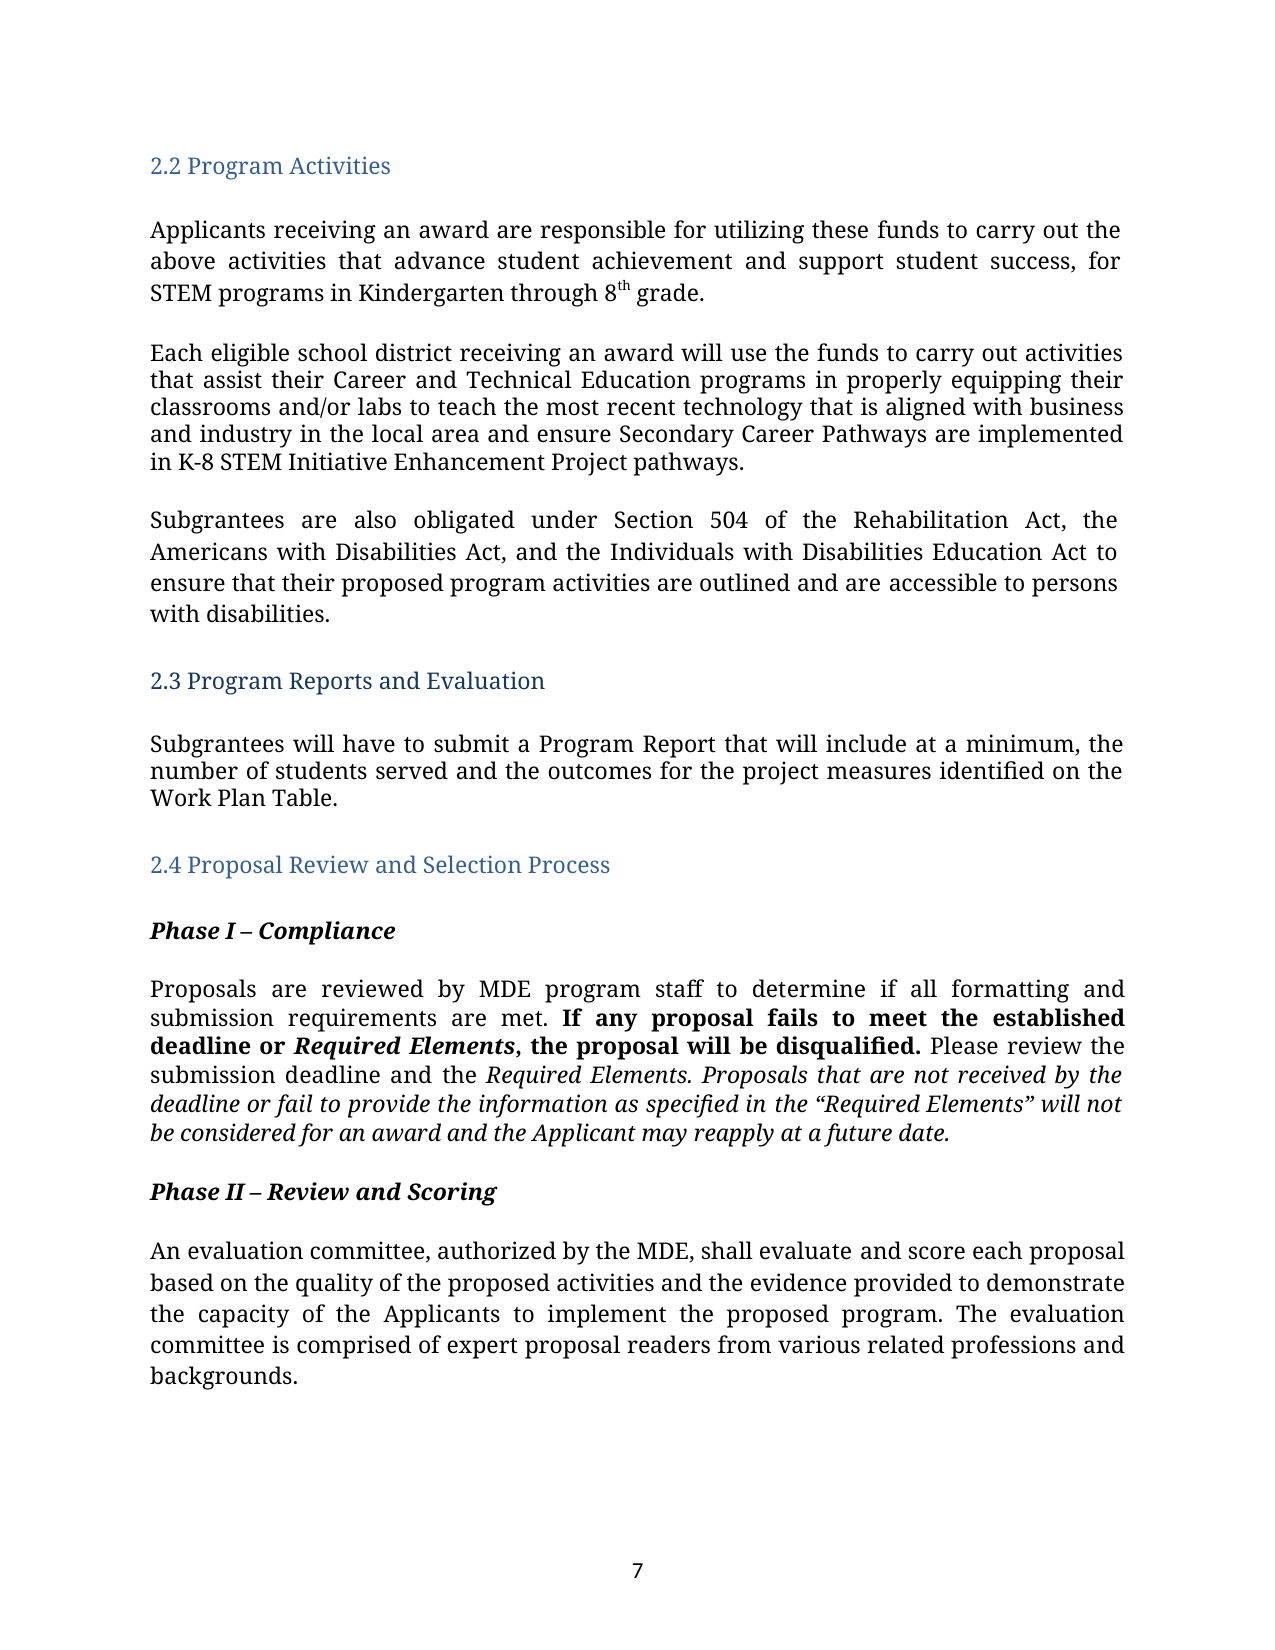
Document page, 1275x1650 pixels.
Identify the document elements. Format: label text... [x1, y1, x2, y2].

subtitle 2.2 Program Activities [150, 150, 1125, 181]
text Phase II – Review and Scoring [150, 1176, 1125, 1207]
text An evaluation committee, authorized by the MDE, shall evaluate and score each proposal based on the quality of the proposed activities and the evidence provided to demonstrate the capacity of the Applicants to implement the proposed program. The evaluation committee is comprised of expert proposal readers from various related professions and backgrounds. [150, 1235, 1125, 1391]
text Subgrantees are also obligated under Section 504 of the Rehabilitation Act, the Americans with Disabilities Act, and the Individuals with Disabilities Education Act to ensure that their proposed program activities are outlined and are accessible to persons with disabilities. [150, 504, 1118, 629]
text Phase I – Compliance [150, 914, 1127, 946]
subtitle 2.4 Proposal Review and Selection Process [150, 849, 1125, 881]
text 2.3 Program Reports and Evaluation [150, 664, 1125, 696]
text Each eligible school district receiving an award will use the funds to carry out activities that assist their Career and Technical Education programs in properly equipping their classrooms and/or labs to teach the most recent technology that is aligned with business and industry in the local area and ensure Secondary Career Pathways are implemented in K-8 STEM Initiative Enhancement Project pathways. [150, 340, 1125, 475]
text Applicants receiving an award are responsible for utilizing these funds to carry out the above activities that advance student achievement and support student success, for STEM programs in Kindergarten through 8th grade. [150, 214, 1121, 308]
text Subgrantees will have to submit a Program Report that will include at a minimum, the number of students served and the outcomes for the project measures identified on the Work Plan Table. [150, 730, 1125, 812]
text Proposals are reviewed by MDE program staff to determine if all formatting and submission requirements are met. If any proposal fails to meet the established deadline or Required Elements, the proposal will be disqualified. Please review the submission deadline and the Required Elements. Proposals that are not received by the deadline or fail to provide the information as specified in the “Required Elements” will not be considered for an award and the Applicant may reapply at a future date. [150, 974, 1125, 1147]
